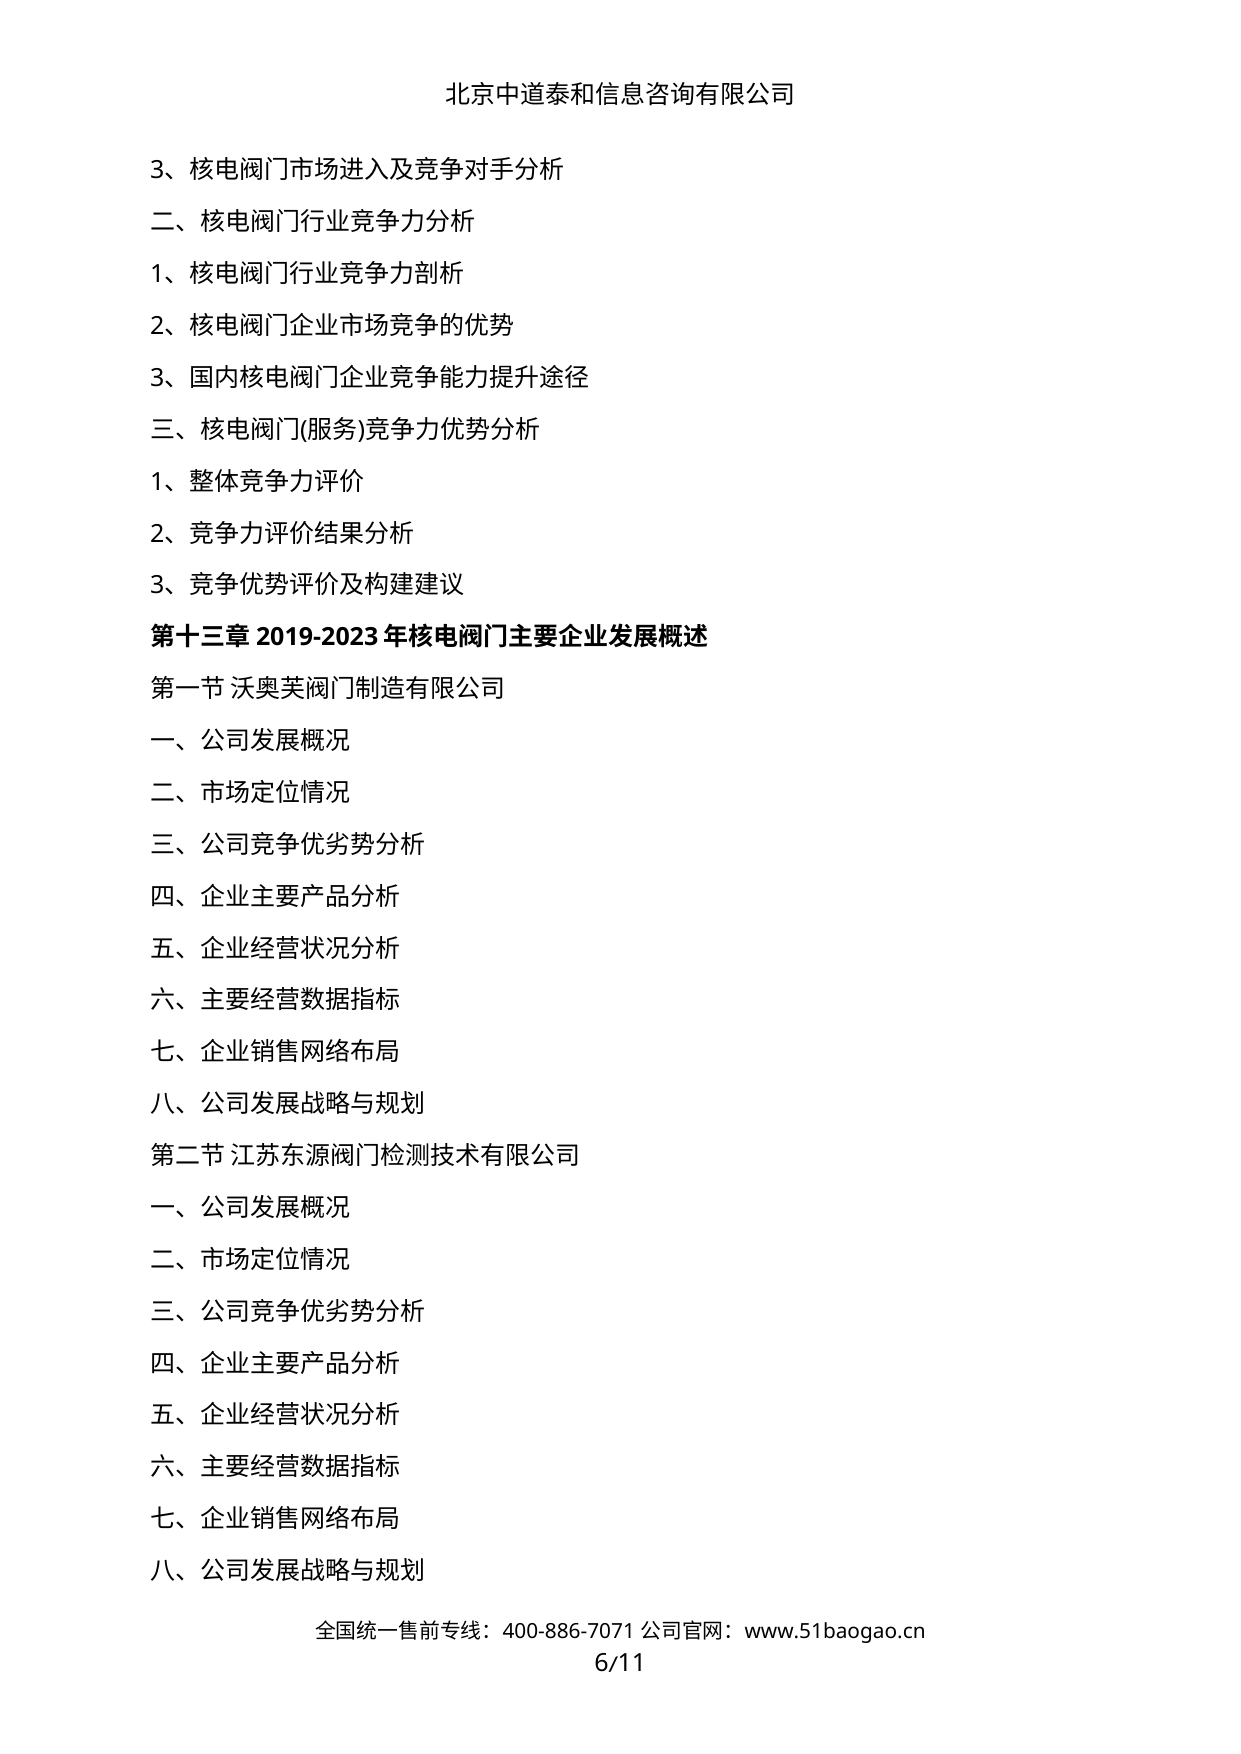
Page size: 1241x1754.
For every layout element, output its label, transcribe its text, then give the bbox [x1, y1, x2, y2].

text 一、公司发展概况 [150, 721, 1090, 757]
text 七、企业销售网络布局 [150, 1499, 1090, 1535]
text 三、公司竞争优劣势分析 [150, 824, 1090, 861]
text 八、公司发展战略与规划 [150, 1551, 1090, 1587]
text 一、公司发展概况 [150, 1187, 1090, 1224]
text 2、竞争力评价结果分析 [150, 513, 1090, 549]
text 六、主要经营数据指标 [150, 980, 1090, 1016]
text 2、核电阀门企业市场竞争的优势 [150, 306, 1090, 342]
text 七、企业销售网络布局 [150, 1032, 1090, 1068]
text 三、核电阀门(服务)竞争力优势分析 [150, 409, 1090, 446]
text 二、市场定位情况 [150, 772, 1090, 809]
text 四、企业主要产品分析 [150, 876, 1090, 912]
text 四、企业主要产品分析 [150, 1343, 1090, 1379]
text 八、公司发展战略与规划 [150, 1084, 1090, 1120]
text 三、公司竞争优劣势分析 [150, 1291, 1090, 1327]
text 二、核电阀门行业竞争力分析 [150, 202, 1090, 238]
text 二、市场定位情况 [150, 1239, 1090, 1276]
text 五、企业经营状况分析 [150, 928, 1090, 964]
text 第十三章 2019-2023年核电阀门主要企业发展概述 [150, 617, 1090, 653]
text 3、国内核电阀门企业竞争能力提升途径 [150, 357, 1090, 394]
text 第一节 沃奥芙阀门制造有限公司 [150, 669, 1090, 705]
text 第二节 江苏东源阀门检测技术有限公司 [150, 1136, 1090, 1172]
text 1、核电阀门行业竞争力剖析 [150, 254, 1090, 290]
text 五、企业经营状况分析 [150, 1395, 1090, 1431]
text 3、核电阀门市场进入及竞争对手分析 [150, 150, 1090, 186]
text 3、竞争优势评价及构建建议 [150, 565, 1090, 601]
text 六、主要经营数据指标 [150, 1447, 1090, 1483]
text 1、整体竞争力评价 [150, 461, 1090, 497]
